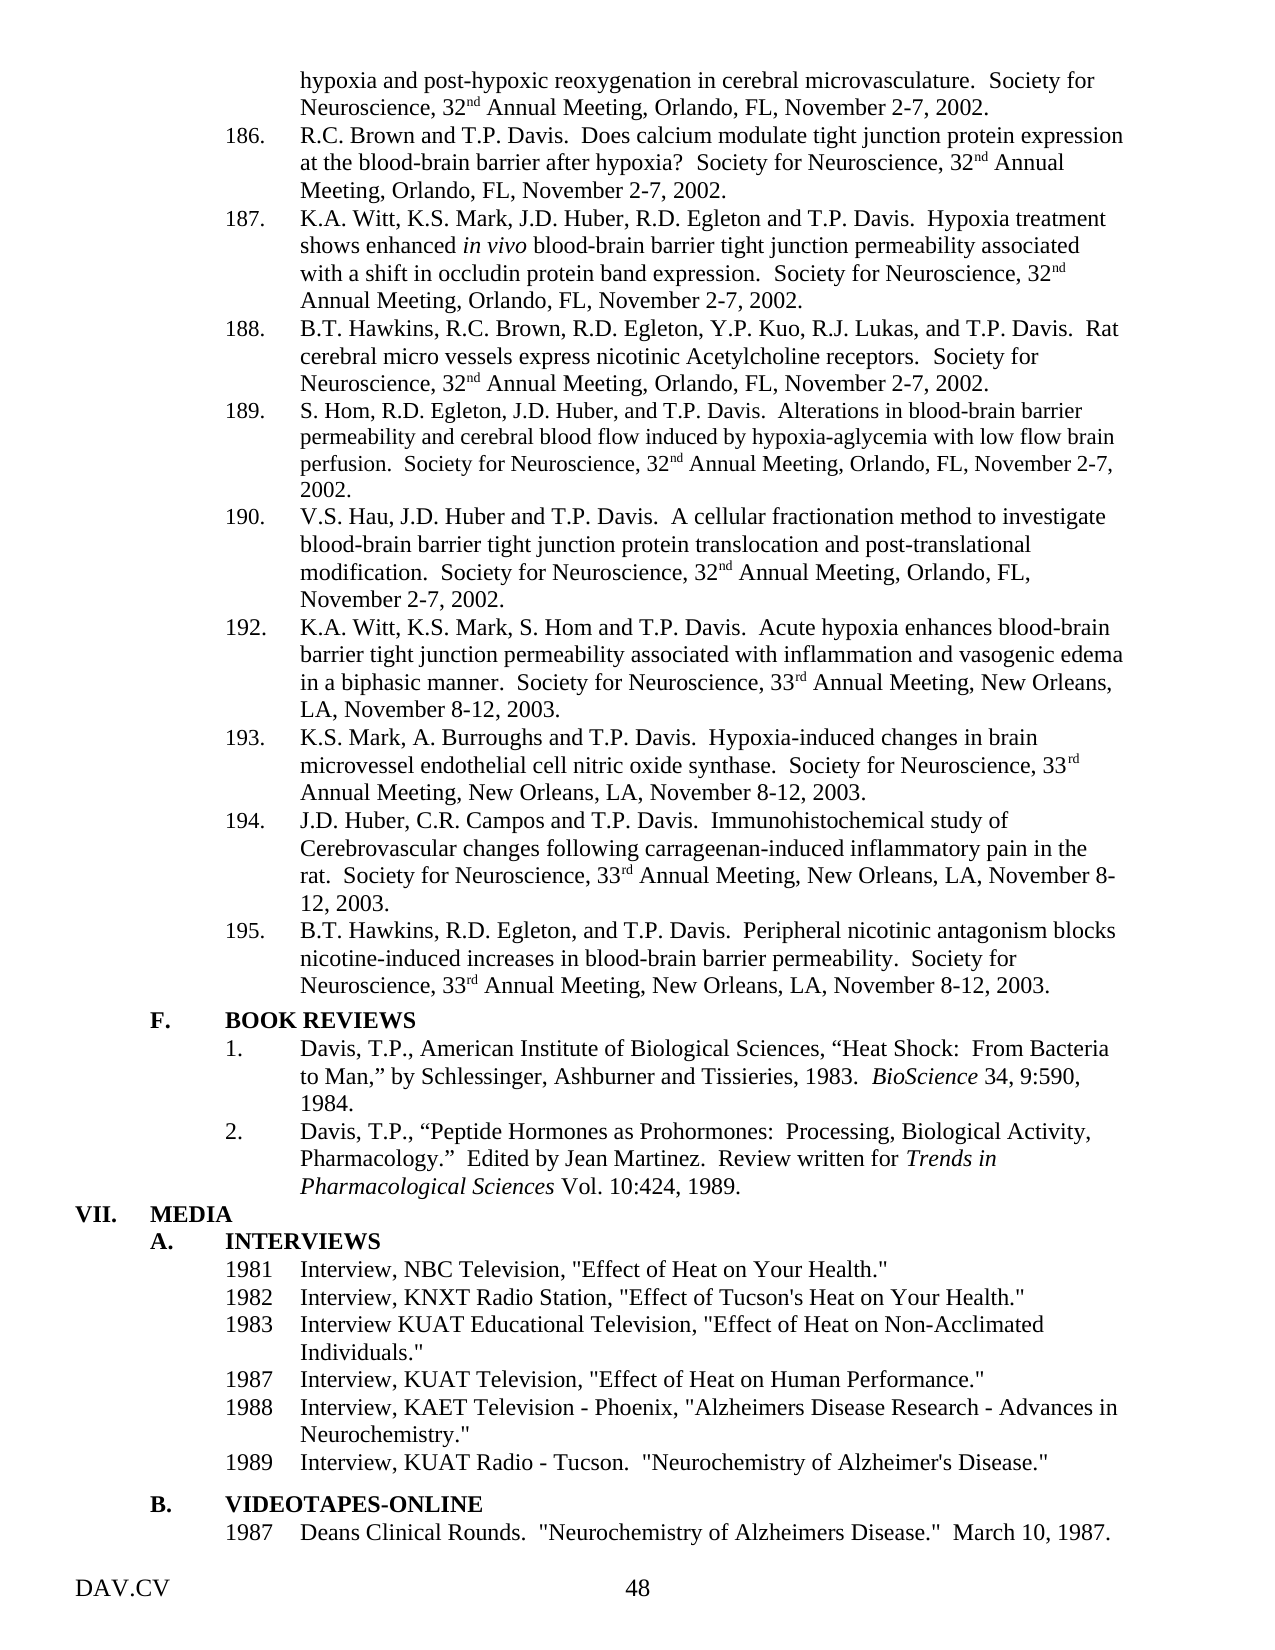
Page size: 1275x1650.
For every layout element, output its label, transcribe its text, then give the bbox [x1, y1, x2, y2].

text K.A. Witt, K.S. Mark, J.D. Huber, R.D. Egleton and T.P. Davis. Hypoxia treatment shows enhanced in vivo blood-brain barrier tight junction permeability associated with a shift in occludin protein band expression. Society for Neuroscience, 32nd Annual Meeting, Orlando, FL, November 2-7, 2002. [225, 204, 1125, 314]
text J.D. Huber, C.R. Campos and T.P. Davis. Immunohistochemical study of Cerebrovascular changes following carrageenan-induced inflammatory pain in the rat. Society for Neuroscience, 33rd Annual Meeting, New Orleans, LA, November 8-12, 2003. [225, 806, 1125, 916]
text S. Hom, R.D. Egleton, J.D. Huber, and T.P. Davis. Alterations in blood-brain barrier permeability and cerebral blood flow induced by hypoxia-aglycemia with low flow brain perfusion. Society for Neuroscience, 32nd Annual Meeting, Orlando, FL, November 2-7, 2002. [225, 397, 1125, 502]
text 2. Davis, T.P., “Peptide Hormones as Prohormones: Processing, Biological Activity, Pharmacology.” Edited by Jean Martinez. Review written for Trends in Pharmacological Sciences Vol. 10:424, 1989. [225, 1117, 1125, 1200]
text A. INTERVIEWS [150, 1227, 1125, 1255]
text VII. MEDIA [75, 1200, 1125, 1227]
text B. VIDEOTAPES-ONLINE [150, 1490, 1125, 1518]
text 192. K.A. Witt, K.S. Mark, S. Hom and T.P. Davis. Acute hypoxia enhances blood-brain barrier tight junction permeability associated with inflammation and vasogenic edema in a biphasic manner. Society for Neuroscience, 33rd Annual Meeting, New Orleans, LA, November 8-12, 2003. [225, 613, 1125, 723]
text R.C. Brown and T.P. Davis. Does calcium modulate tight junction protein expression at the blood-brain barrier after hypoxia? Society for Neuroscience, 32nd Annual Meeting, Orlando, FL, November 2-7, 2002. [225, 121, 1125, 204]
text 1. Davis, T.P., American Institute of Biological Sciences, “Heat Shock: From Bacteria to Man,” by Schlessinger, Ashburner and Tissieries, 1983. BioScience 34, 9:590, 1984. [225, 1034, 1125, 1117]
text 1988 Interview, KAET Television - Phoenix, "Alzheimers Disease Research - Advances in Neurochemistry." [225, 1393, 1125, 1448]
list B.T. Hawkins, R.D. Egleton, and T.P. Davis. Peripheral nicotinic antagonism blocks nicotine-induced increases in blood-brain barrier permeability. Society for Neuroscience, 33rd Annual Meeting, New Orleans, LA, November 8-12, 2003. [225, 916, 1125, 999]
list K.S. Mark, A. Burroughs and T.P. Davis. Hypoxia-induced changes in brain microvessel endothelial cell nitric oxide synthase. Society for Neuroscience, 33rd Annual Meeting, New Orleans, LA, November 8-12, 2003. [225, 723, 1125, 806]
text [225, 66, 1125, 121]
text B.T. Hawkins, R.C. Brown, R.D. Egleton, Y.P. Kuo, R.J. Lukas, and T.P. Davis. Rat cerebral micro vessels express nicotinic Acetylcholine receptors. Society for Neuroscience, 32nd Annual Meeting, Orlando, FL, November 2-7, 2002. [225, 314, 1125, 397]
text 1983 Interview KUAT Educational Television, "Effect of Heat on Non-Acclimated Individuals." [225, 1310, 1125, 1365]
text 1981 Interview, NBC Television, "Effect of Heat on Your Health." [225, 1255, 1125, 1282]
text 1982 Interview, KNXT Radio Station, "Effect of Tucson's Heat on Your Health." [225, 1282, 1125, 1310]
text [225, 1518, 1125, 1545]
text V.S. Hau, J.D. Huber and T.P. Davis. A cellular fractionation method to investigate blood-brain barrier tight junction protein translocation and post-translational modification. Society for Neuroscience, 32nd Annual Meeting, Orlando, FL, November 2-7, 2002. [225, 502, 1125, 613]
text F. BOOK REVIEWS [75, 1006, 1125, 1034]
text 1987 Interview, KUAT Television, "Effect of Heat on Human Performance." [225, 1365, 1125, 1393]
list Interview, KUAT Radio - Tucson. "Neurochemistry of Alzheimer's Disease." [225, 1448, 1125, 1476]
